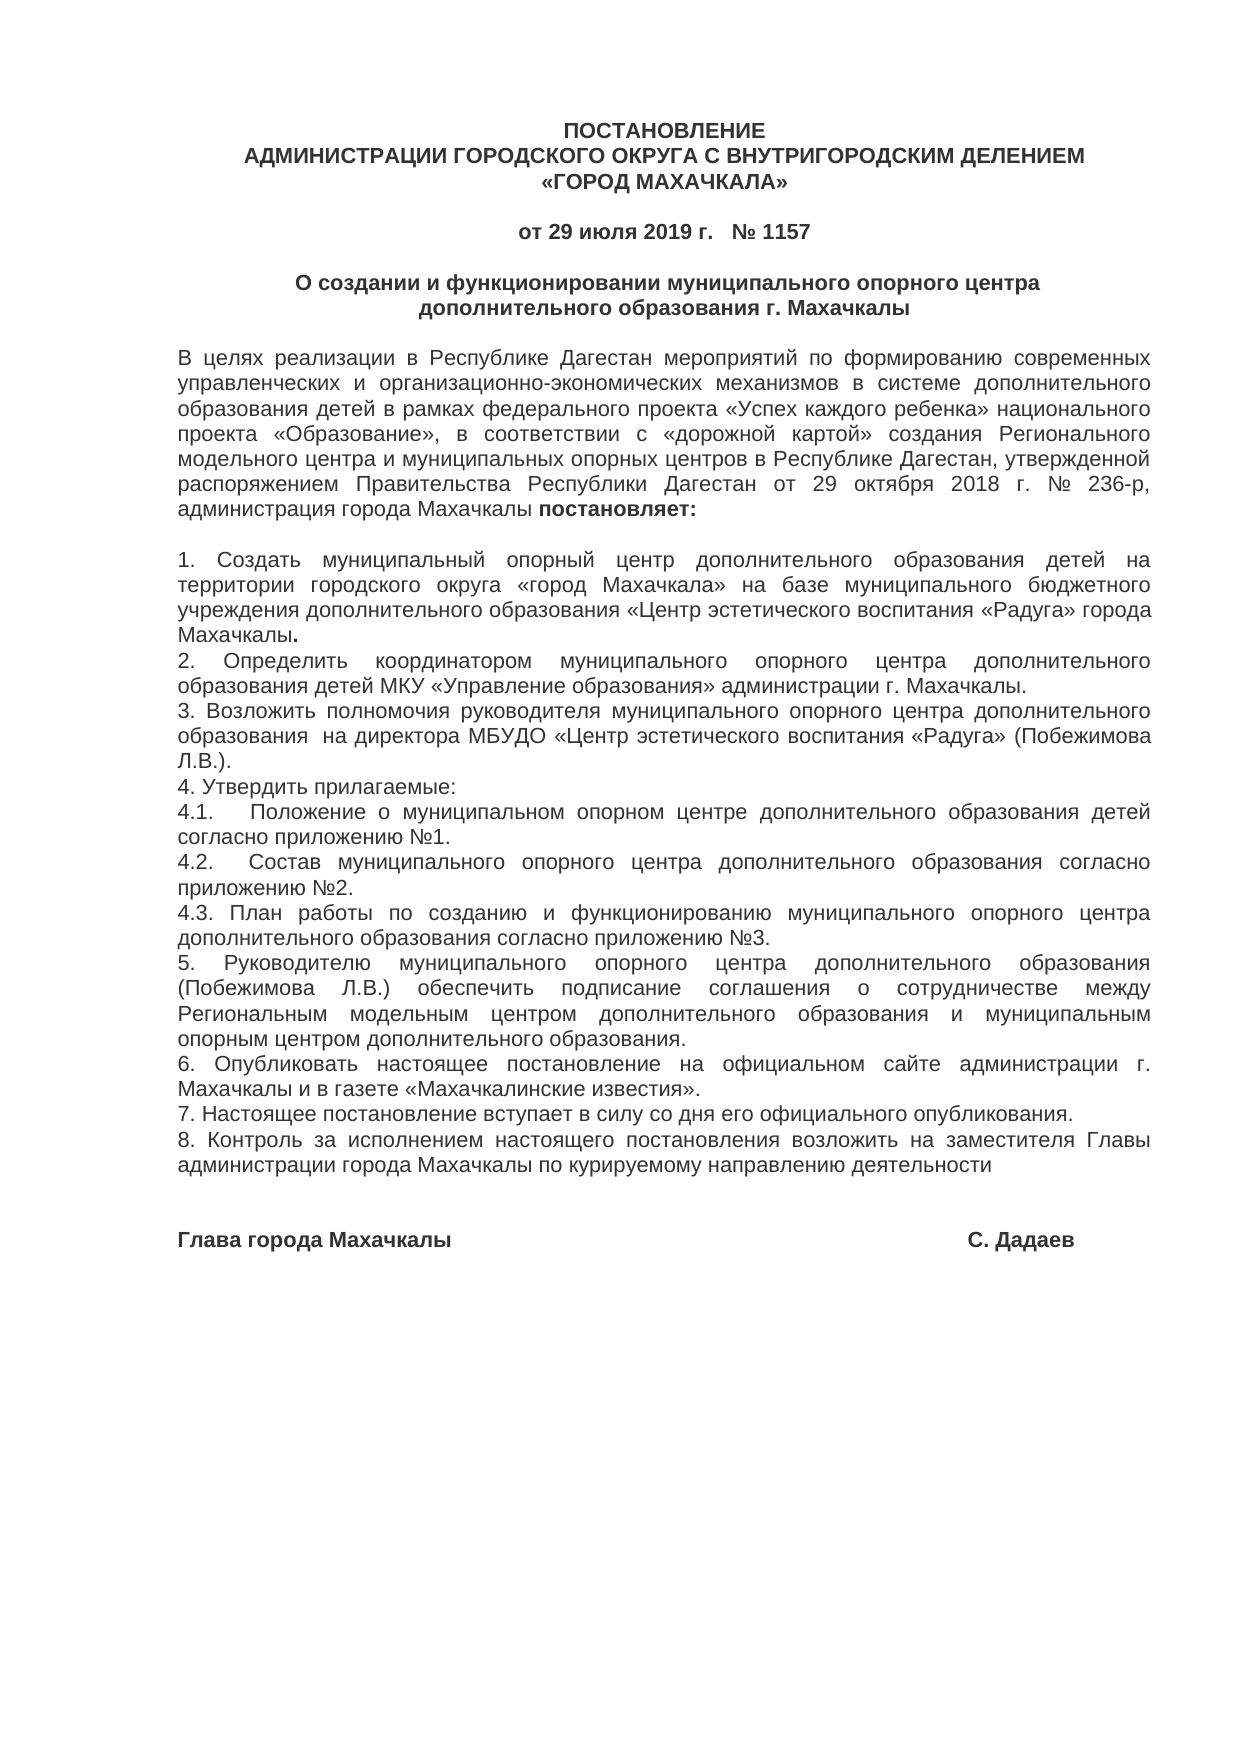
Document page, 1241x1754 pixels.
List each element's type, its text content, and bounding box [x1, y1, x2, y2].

text 4. Утвердить прилагаемые: [177, 773, 1152, 799]
text 4.1. Положение о муниципальном опорном центре дополнительного образования детей согласно приложению №1. [177, 799, 1152, 849]
text 7. Настоящее постановление вступает в силу со дня его официального опубликования. [177, 1101, 1152, 1126]
text 1. Создать муниципальный опорный центр дополнительного образования детей на территории городского округа «город Махачкала» на базе муниципального бюджетного учреждения дополнительного образования «Центр эстетического воспитания «Радуга» города Махачкалы. [177, 547, 1152, 647]
text АДМИНИСТРАЦИИ ГОРОДСКОГО ОКРУГА С ВНУТРИГОРОДСКИМ ДЕЛЕНИЕМ [177, 143, 1152, 168]
text Глава города Махачкалы С. Дадаев [177, 1227, 1152, 1252]
text 2. Определить координатором муниципального опорного центра дополнительного образования детей МКУ «Управление образования» администрации г. Махачкалы. [177, 647, 1152, 698]
text 4.2. Состав муниципального опорного центра дополнительного образования согласно приложению №2. [177, 849, 1152, 899]
text 4.3. План работы по созданию и функционированию муниципального опорного центра дополнительного образования согласно приложению №3. [177, 899, 1152, 950]
text «ГОРОД МАХАЧКАЛА» [177, 168, 1152, 194]
text В целях реализации в Республике Дагестан мероприятий по формированию современных управленческих и организационно-экономических механизмов в системе дополнительного образования детей в рамках федерального проекта «Успех каждого ребенка» национального проекта «Образование», в соответствии с «дорожной картой» создания Регионального модельного центра и муниципальных опорных центров в Республике Дагестан, утвержденной распоряжением Правительства Республики Дагестан от 29 октября 2018 г. № 236-р, администрация города Махачкалы постановляет: [177, 345, 1152, 521]
text дополнительного образования г. Махачкалы [177, 294, 1152, 320]
text от 29 июля 2019 г. № 1157 [177, 219, 1152, 244]
text 5. Руководителю муниципального опорного центра дополнительного образования (Побежимова Л.В.) обеспечить подписание соглашения о сотрудничестве между Региональным модельным центром дополнительного образования и муниципальным опорным центром дополнительного образования. [177, 950, 1152, 1051]
text 3. Возложить полномочия руководителя муниципального опорного центра дополнительного образования на директора МБУДО «Центр эстетического воспитания «Радуга» (Побежимова Л.В.). [177, 698, 1152, 773]
text 8. Контроль за исполнением настоящего постановления возложить на заместителя Главы администрации города Махачкалы по курируемому направлению деятельности [177, 1126, 1152, 1177]
text ПОСТАНОВЛЕНИЕ [177, 118, 1152, 143]
text О создании и функционировании муниципального опорного центра [177, 269, 1152, 294]
text 6. Опубликовать настоящее постановление на официальном сайте администрации г. Махачкалы и в газете «Махачкалинские известия». [177, 1051, 1152, 1101]
